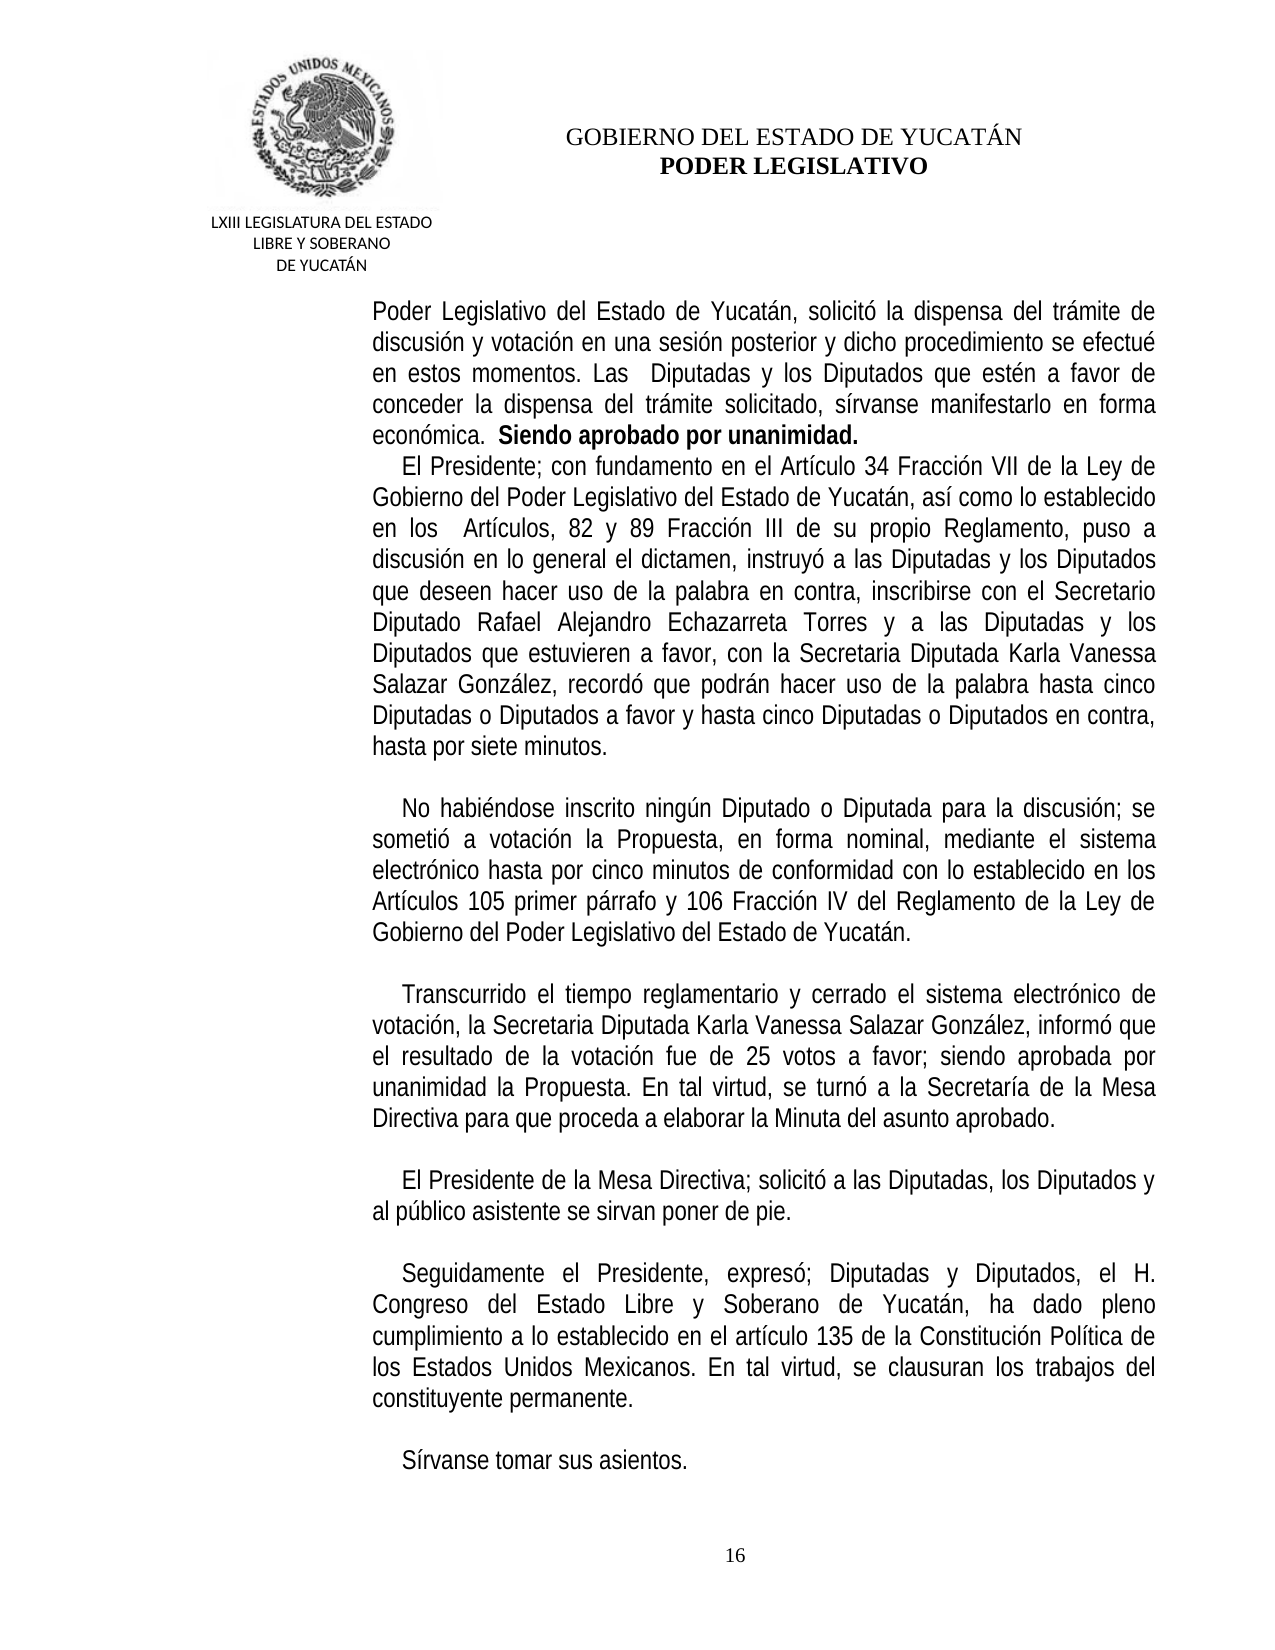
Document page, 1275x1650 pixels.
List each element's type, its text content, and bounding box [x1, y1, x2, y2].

text Transcurrido el tiempo reglamentario y cerrado el sistema electrónico de votación, la Secretaria Diputada Karla Vanessa Salazar González, informó que el resultado de la votación fue de 25 votos a favor; siendo aprobada por unanimidad la Propuesta. En tal virtud, se turnó a la Secretaría de la Mesa Directiva para que proceda a elaborar la Minuta del asunto aprobado. [372, 978, 1157, 1133]
text No habiéndose inscrito ningún Diputado o Diputada para la discusión; se sometió a votación la Propuesta, en forma nominal, mediante el sistema electrónico hasta por cinco minutos de conformidad con lo establecido en los Artículos 105 primer párrafo y 106 Fracción IV del Reglamento de la Ley de Gobierno del Poder Legislativo del Estado de Yucatán. [372, 792, 1157, 947]
text El Presidente de la Mesa Directiva; solicitó a las Diputadas, los Diputados y al público asistente se sirvan poner de pie. [372, 1164, 1157, 1227]
text Sírvanse tomar sus asientos. [372, 1444, 1157, 1475]
text Seguidamente el Presidente, expresó; Diputadas y Diputados, el H. Congreso del Estado Libre y Soberano de Yucatán, ha dado pleno cumplimiento a lo establecido en el artículo 135 de la Constitución Política de los Estados Unidos Mexicanos. En tal virtud, se clausuran los trabajos del constituyente permanente. [372, 1258, 1157, 1413]
text El Presidente; con fundamento en el Artículo 34 Fracción VII de la Ley de Gobierno del Poder Legislativo del Estado de Yucatán, así como lo establecido en los Artículos, 82 y 89 Fracción III de su propio Reglamento, puso a discusión en lo general el dictamen, instruyó a las Diputadas y los Diputados que deseen hacer uso de la palabra en contra, inscribirse con el Secretario Diputado Rafael Alejandro Echazarreta Torres y a las Diputadas y los Diputados que estuvieren a favor, con la Secretaria Diputada Karla Vanessa Salazar González, recordó que podrán hacer uso de la palabra hasta cinco Diputadas o Diputados a favor y hasta cinco Diputadas o Diputados en contra, hasta por siete minutos. [372, 451, 1157, 761]
picture [206, 50, 443, 211]
